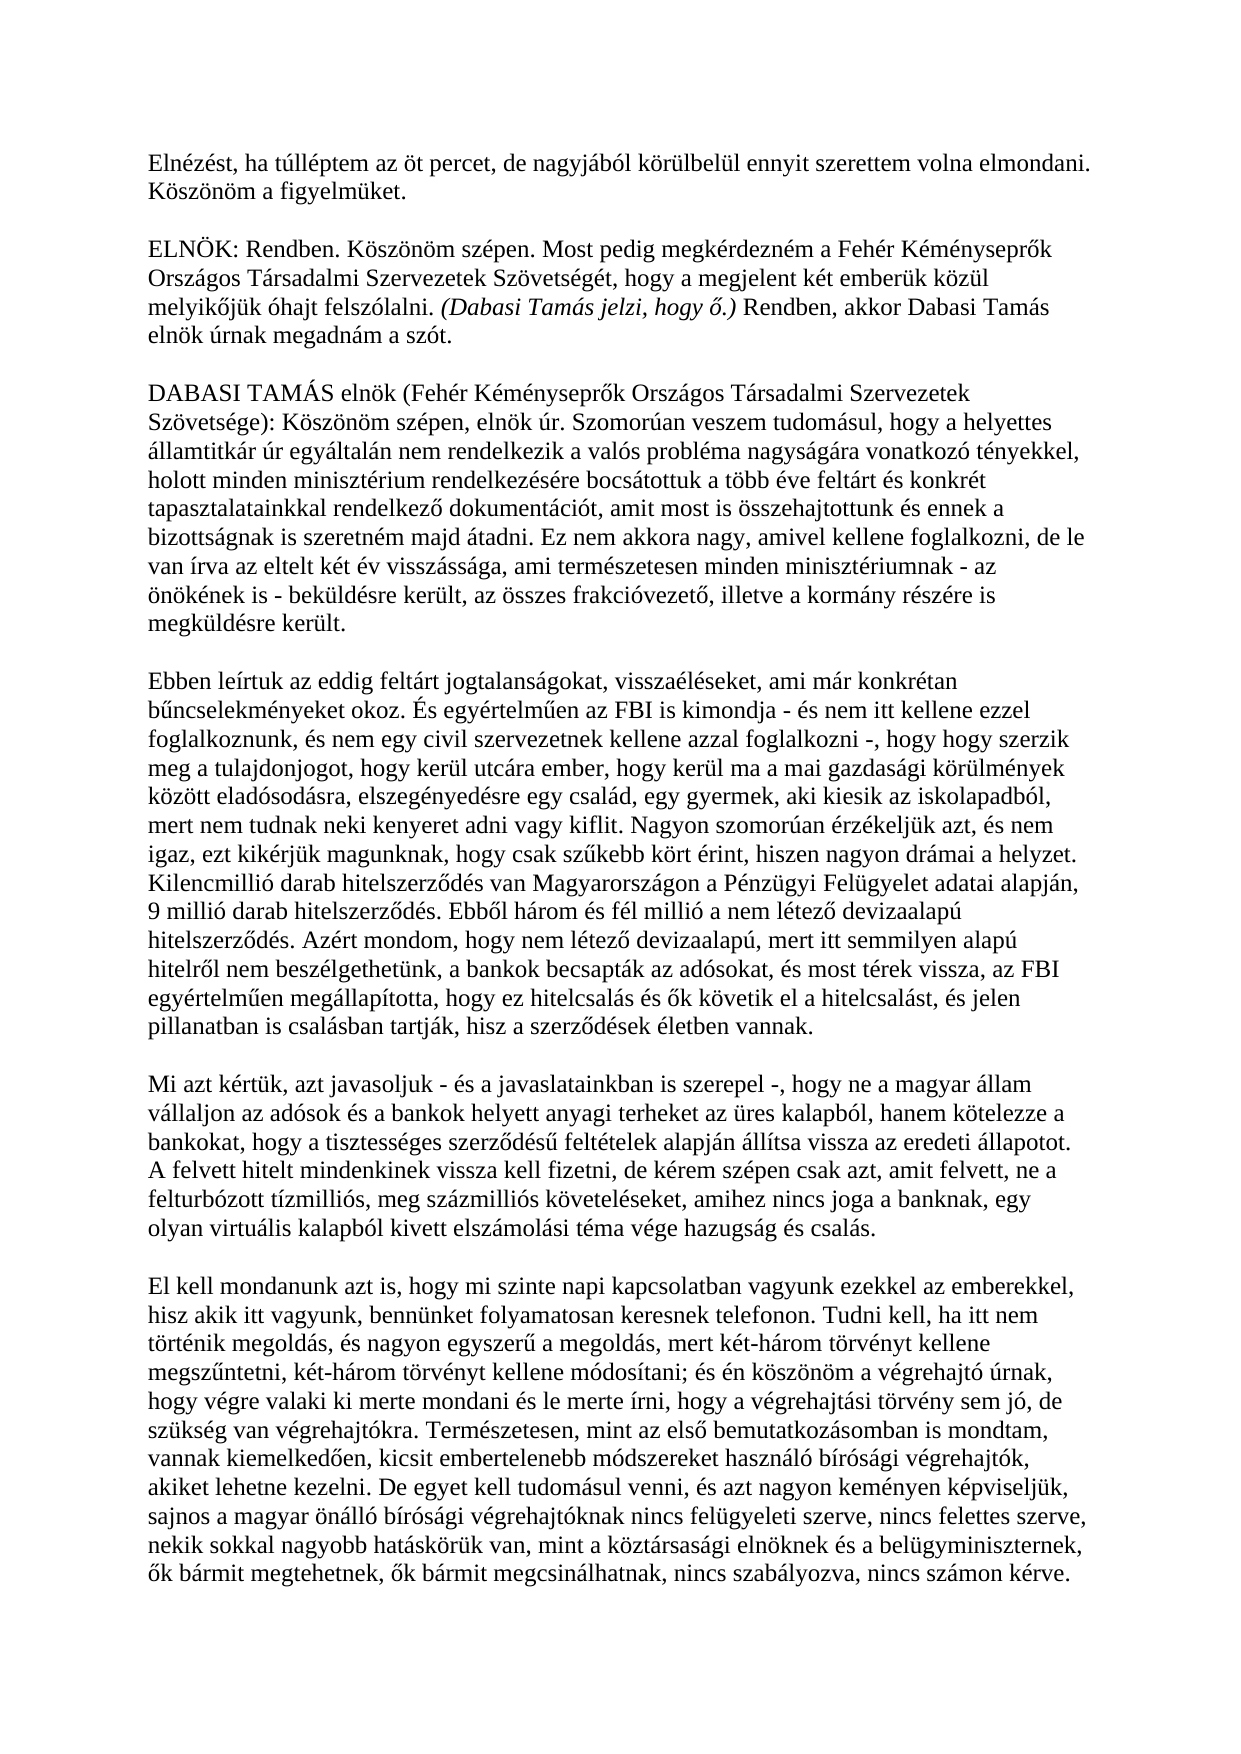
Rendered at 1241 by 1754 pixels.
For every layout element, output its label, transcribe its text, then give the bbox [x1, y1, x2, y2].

text Ebben leírtuk az eddig feltárt jogtalanságokat, visszaéléseket, ami már konkrétan bűncselekményeket okoz. És egyértelműen az FBI is kimondja - és nem itt kellene ezzel foglalkoznunk, és nem egy civil szervezetnek kellene azzal foglalkozni -, hogy hogy szerzik meg a tulajdonjogot, hogy kerül utcára ember, hogy kerül ma a mai gazdasági körülmények között eladósodásra, elszegényedésre egy család, egy gyermek, aki kiesik az iskolapadból, mert nem tudnak neki kenyeret adni vagy kiflit. Nagyon szomorúan érzékeljük azt, és nem igaz, ezt kikérjük magunknak, hogy csak szűkebb kört érint, hiszen nagyon drámai a helyzet. Kilencmillió darab hitelszerződés van Magyarországon a Pénzügyi Felügyelet adatai alapján, 9 millió darab hitelszerződés. Ebből három és fél millió a nem létező devizaalapú hitelszerződés. Azért mondom, hogy nem létező devizaalapú, mert itt semmilyen alapú hitelről nem beszélgethetünk, a bankok becsapták az adósokat, és most térek vissza, az FBI egyértelműen megállapította, hogy ez hitelcsalás és ők követik el a hitelcsalást, és jelen pillanatban is csalásban tartják, hisz a szerződések életben vannak. [148, 666, 1093, 1040]
text Mi azt kértük, azt javasoljuk - és a javaslatainkban is szerepel -, hogy ne a magyar állam vállaljon az adósok és a bankok helyett anyagi terheket az üres kalapból, hanem kötelezze a bankokat, hogy a tisztességes szerződésű feltételek alapján állítsa vissza az eredeti állapotot. A felvett hitelt mindenkinek vissza kell fizetni, de kérem szépen csak azt, amit felvett, ne a felturbózott tízmilliós, meg százmilliós követeléseket, amihez nincs joga a banknak, egy olyan virtuális kalapból kivett elszámolási téma vége hazugság és csalás. [148, 1069, 1093, 1242]
text DABASI TAMÁS elnök (Fehér Kéményseprők Országos Társadalmi Szervezetek Szövetsége): Köszönöm szépen, elnök úr. Szomorúan veszem tudomásul, hogy a helyettes államtitkár úr egyáltalán nem rendelkezik a valós probléma nagyságára vonatkozó tényekkel, holott minden minisztérium rendelkezésére bocsátottuk a több éve feltárt és konkrét tapasztalatainkkal rendelkező dokumentációt, amit most is összehajtottunk és ennek a bizottságnak is szeretném majd átadni. Ez nem akkora nagy, amivel kellene foglalkozni, de le van írva az eltelt két év visszássága, ami természetesen minden minisztériumnak - az önökének is - beküldésre került, az összes frakcióvezető, illetve a kormány részére is megküldésre került. [148, 378, 1093, 637]
text Elnézést, ha túlléptem az öt percet, de nagyjából körülbelül ennyit szerettem volna elmondani. Köszönöm a figyelmüket. [148, 148, 1093, 205]
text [148, 1271, 1093, 1587]
text ELNÖK: Rendben. Köszönöm szépen. Most pedig megkérdezném a Fehér Kéményseprők Országos Társadalmi Szervezetek Szövetségét, hogy a megjelent két emberük közül melyikőjük óhajt felszólalni. (Dabasi Tamás jelzi, hogy ő.) Rendben, akkor Dabasi Tamás elnök úrnak megadnám a szót. [148, 234, 1093, 349]
